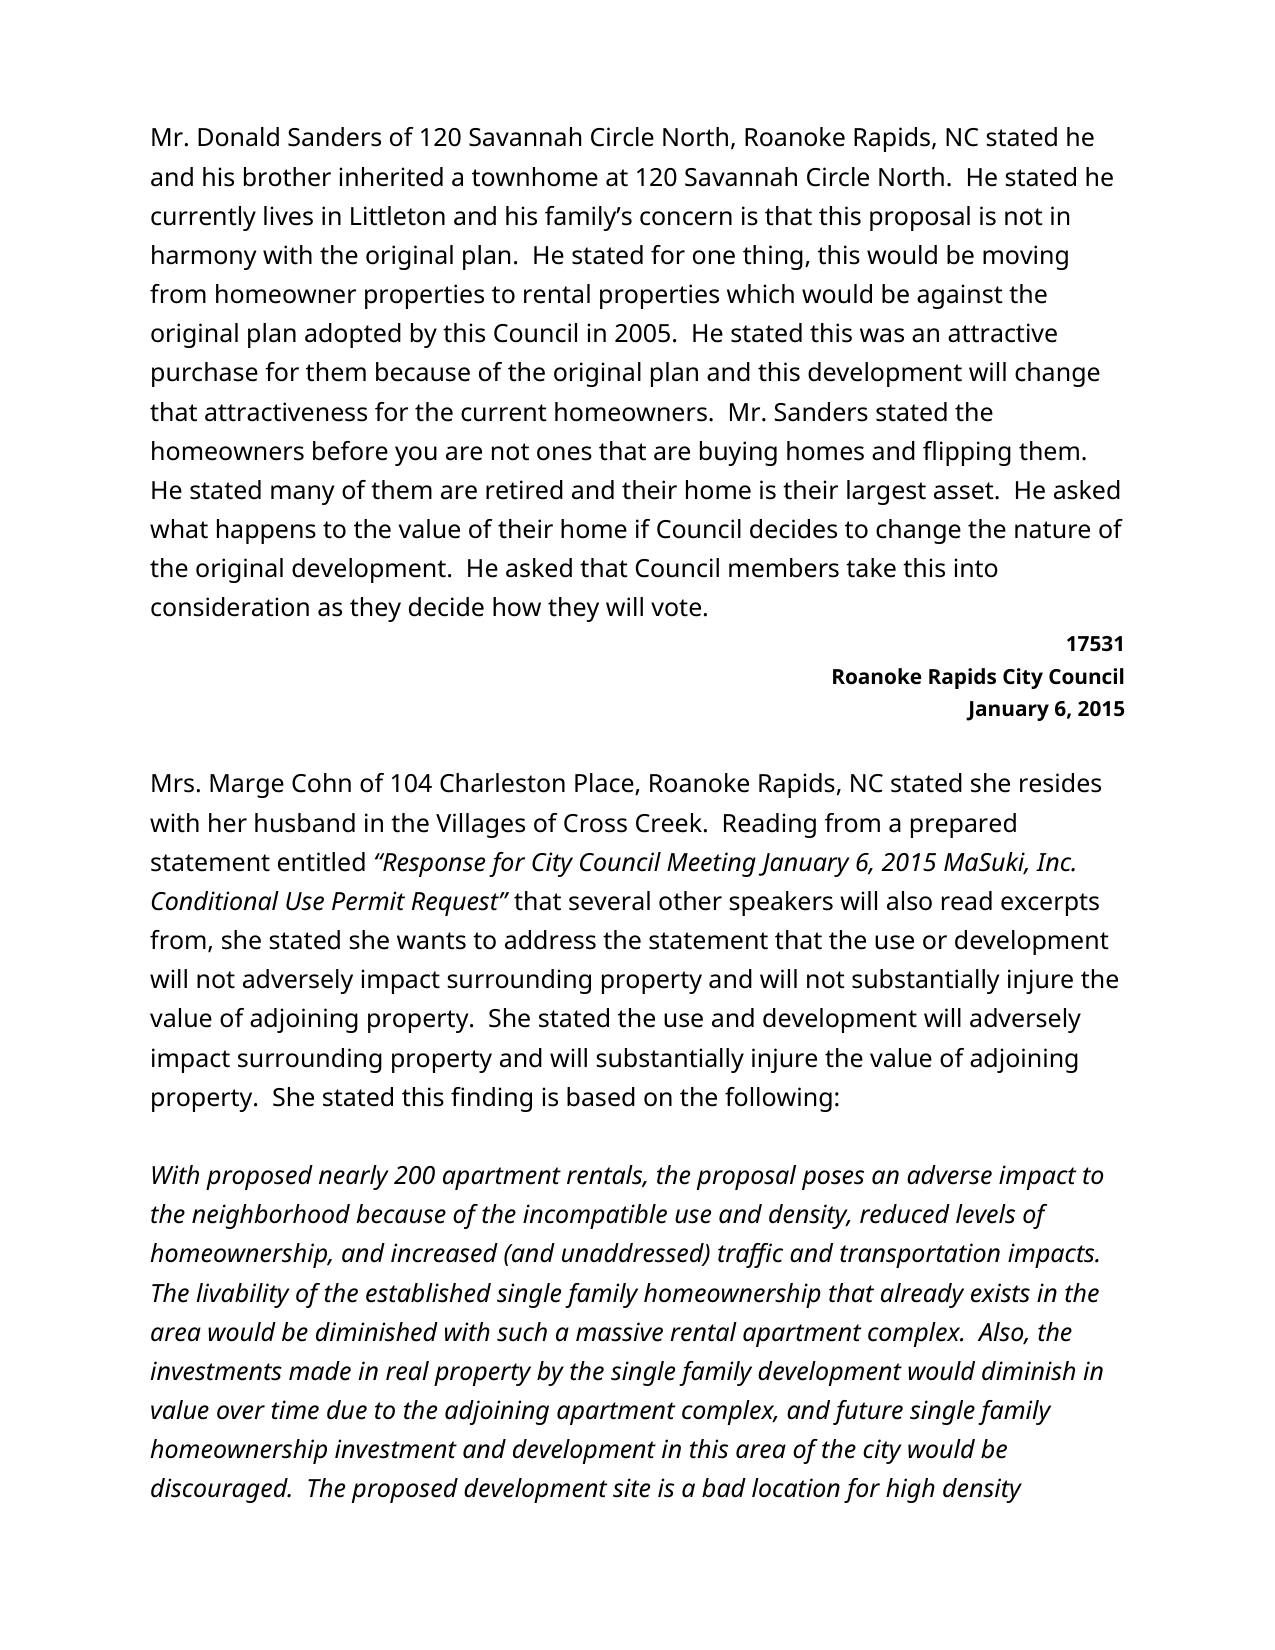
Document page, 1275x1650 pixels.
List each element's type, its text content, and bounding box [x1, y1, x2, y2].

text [150, 1158, 1125, 1505]
text 17531 [150, 629, 1125, 658]
text Mrs. Marge Cohn of 104 Charleston Place, Roanoke Rapids, NC stated she resides with her husband in the Villages of Cross Creek. Reading from a prepared statement entitled “Response for City Council Meeting January 6, 2015 MaSuki, Inc. Conditional Use Permit Request” that several other speakers will also read excerpts from, she stated she wants to address the statement that the use or development will not adversely impact surrounding property and will not substantially injure the value of adjoining property. She stated the use and development will adversely impact surrounding property and will substantially injure the value of adjoining property. She stated this finding is based on the following: [150, 766, 1125, 1113]
text Roanoke Rapids City Council [150, 662, 1125, 690]
text Mr. Donald Sanders of 120 Savannah Circle North, Roanoke Rapids, NC stated he and his brother inherited a townhome at 120 Savannah Circle North. He stated he currently lives in Littleton and his family’s concern is that this proposal is not in harmony with the original plan. He stated for one thing, this would be moving from homeowner properties to rental properties which would be against the original plan adopted by this Council in 2005. He stated this was an attractive purchase for them because of the original plan and this development will change that attractiveness for the current homeowners. Mr. Sanders stated the homeowners before you are not ones that are buying homes and flipping them. He stated many of them are retired and their home is their largest asset. He asked what happens to the value of their home if Council decides to change the nature of the original development. He asked that Council members take this into consideration as they decide how they will vote. [150, 120, 1125, 624]
text January 6, 2015 [150, 694, 1125, 723]
